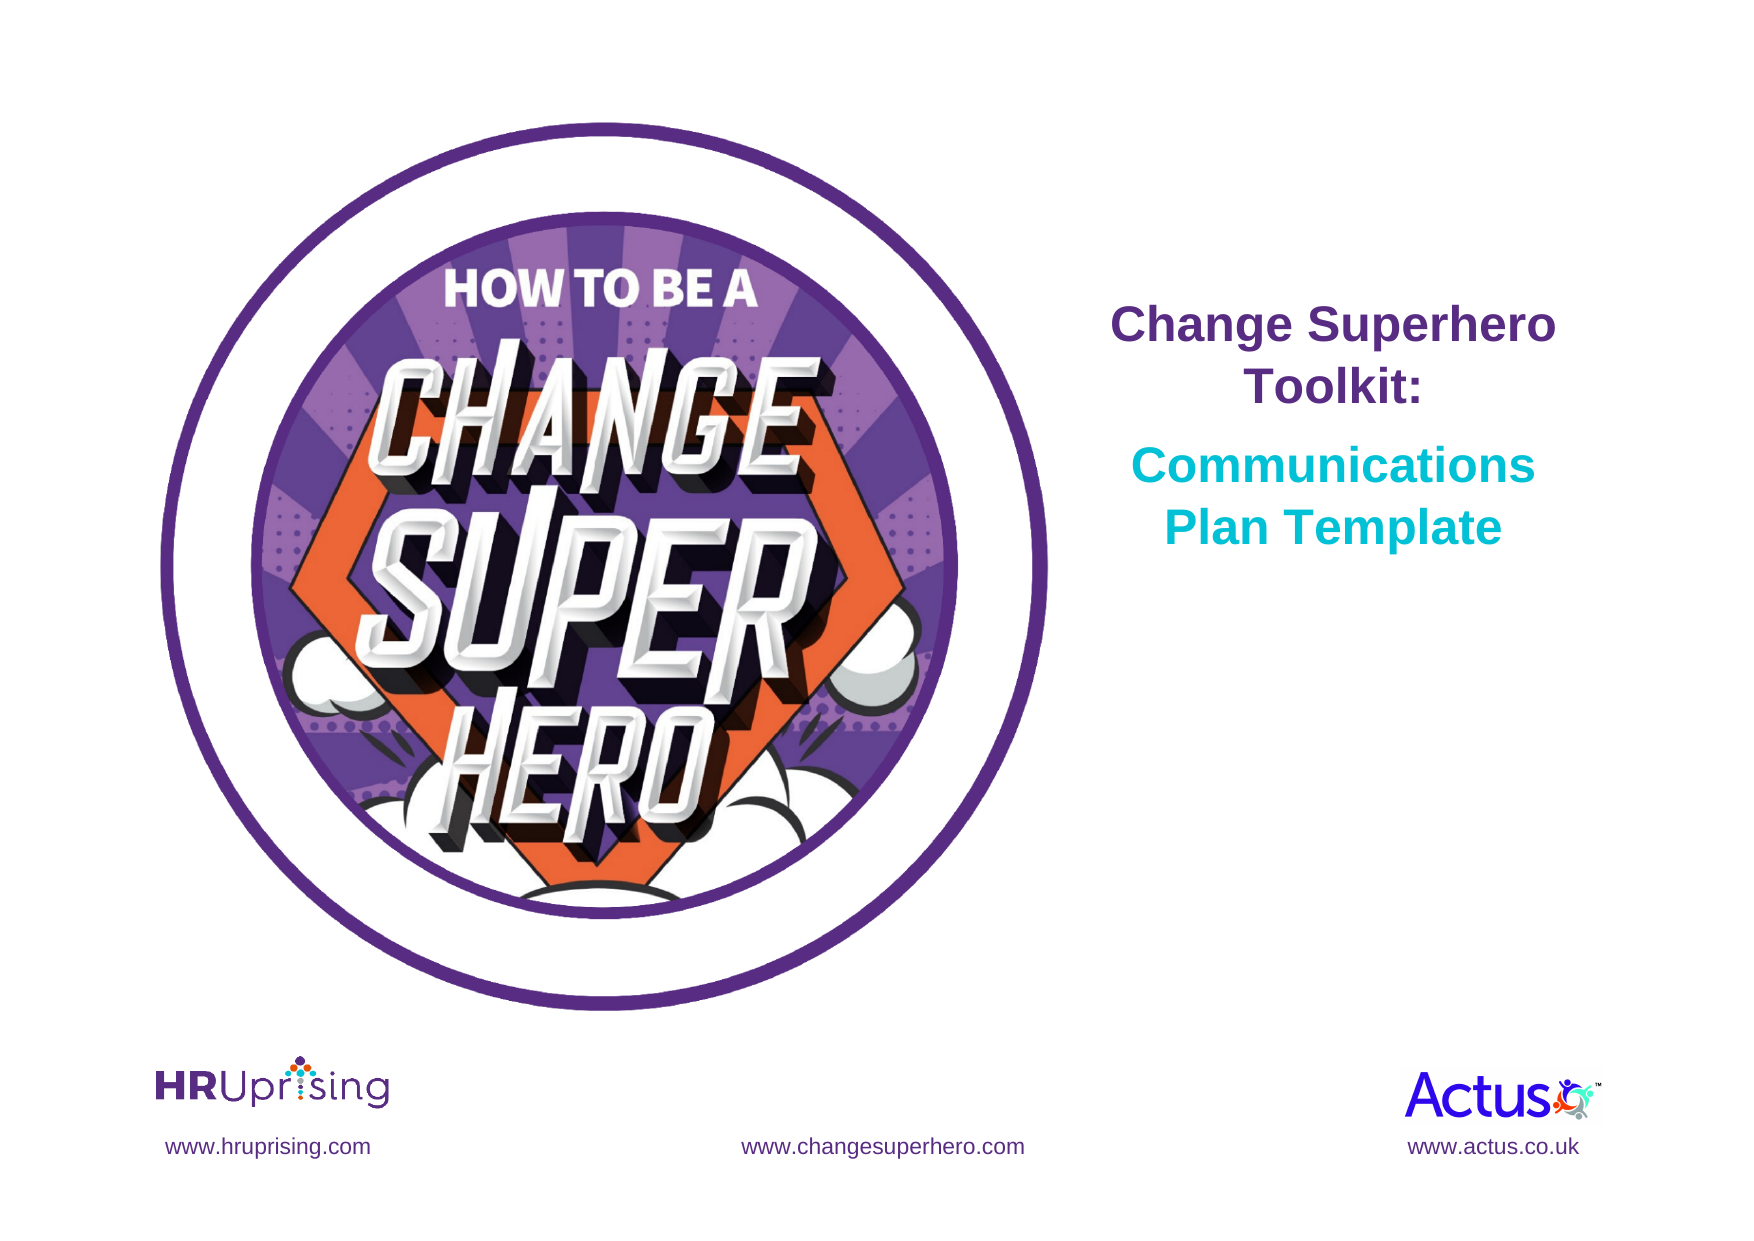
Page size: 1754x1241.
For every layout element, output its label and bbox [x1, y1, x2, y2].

picture [150, 113, 1055, 1019]
picture [150, 1046, 393, 1125]
picture [1400, 1066, 1604, 1125]
